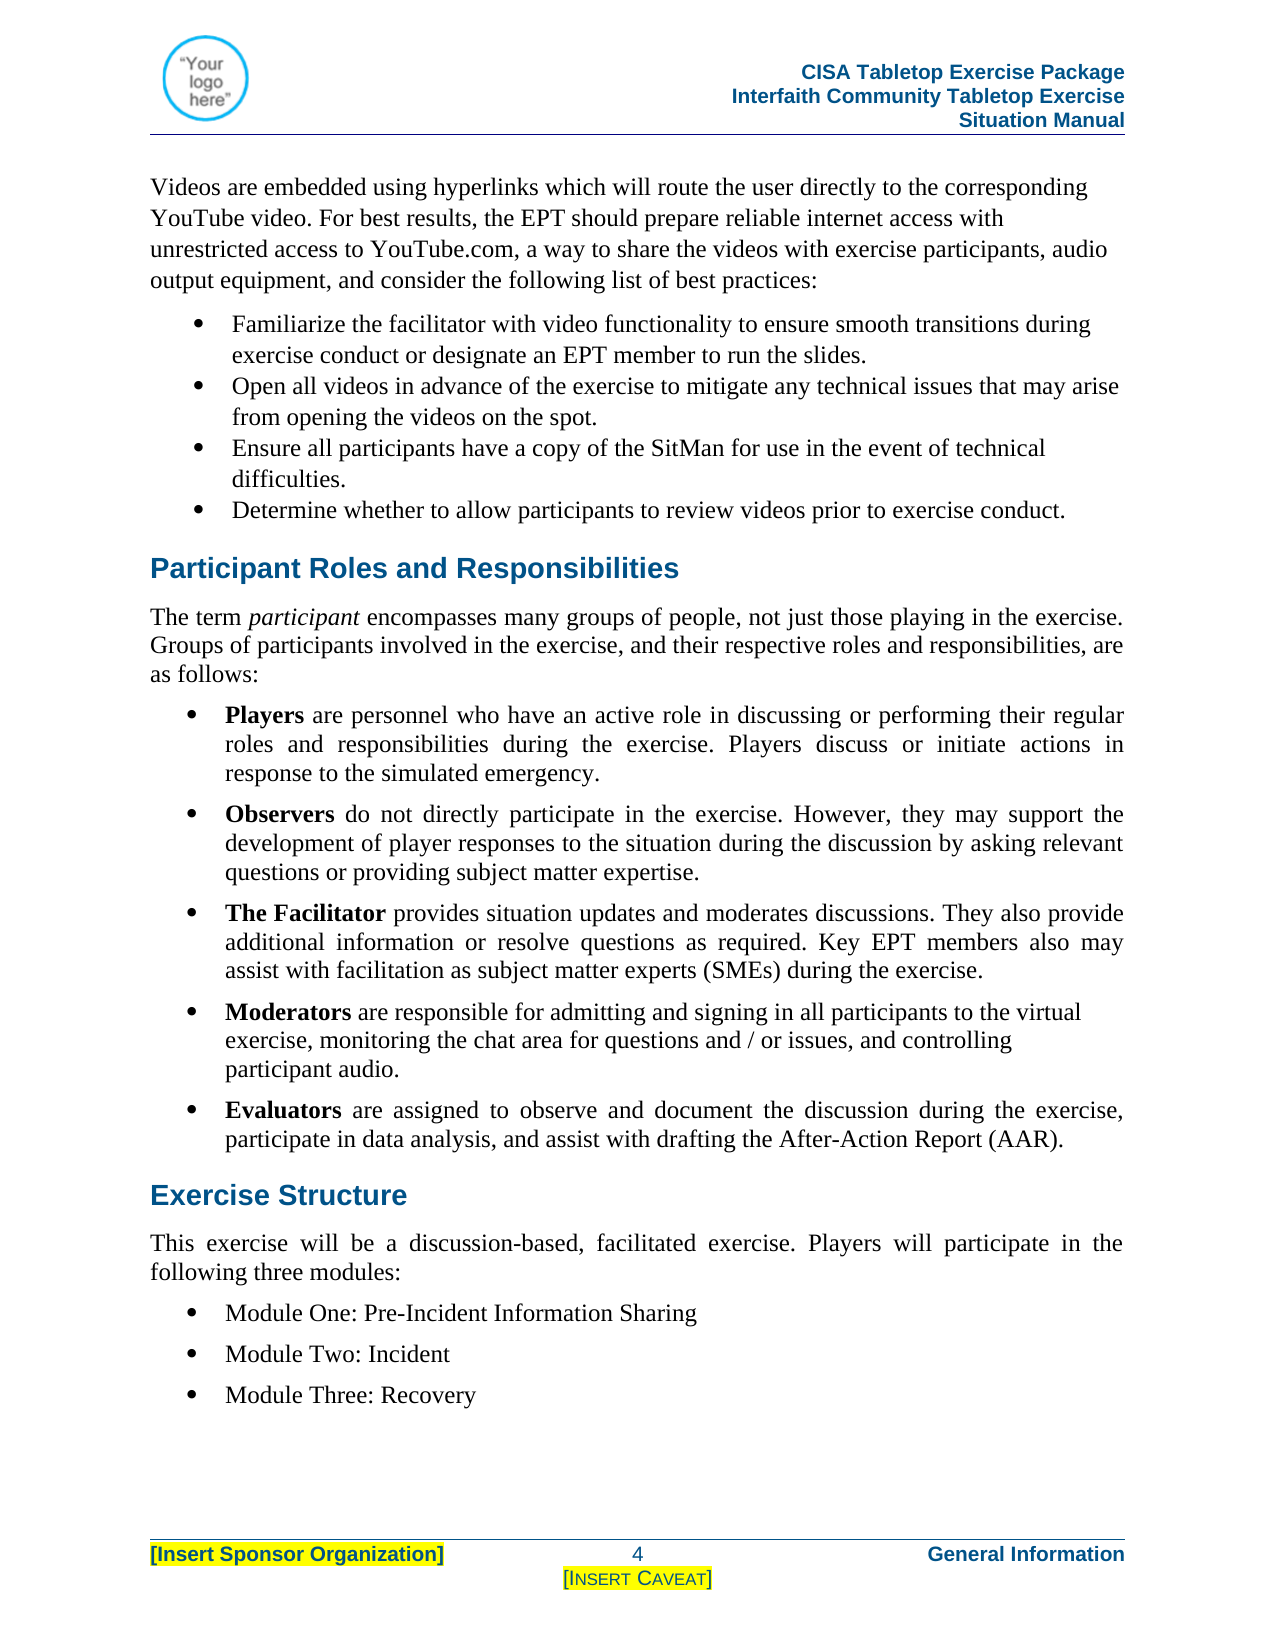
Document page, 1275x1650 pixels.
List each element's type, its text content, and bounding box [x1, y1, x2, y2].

subtitle Participant Roles and Responsibilities [150, 551, 1125, 585]
list Determine whether to allow participants to review videos prior to exercise conduct. [194, 495, 1125, 524]
list Players are personnel who have an active role in discussing or performing their regular roles and responsibilities during the exercise. Players discuss or initiate actions in response to the simulated emergency. [187, 700, 1125, 787]
picture [162, 35, 257, 123]
picture [162, 35, 204, 76]
text Videos are embedded using hyperlinks which will route the user directly to the corresponding YouTube video. For best results, the EPT should prepare reliable internet access with unrestricted access to YouTube.com, a way to share the videos with exercise participants, audio output equipment, and consider the following list of best practices: [150, 172, 1125, 294]
list Evaluators are assigned to observe and document the discussion during the exercise, participate in data analysis, and assist with drafting the After-Action Report (AAR). [187, 1095, 1125, 1153]
list Familiarize the facilitator with video functionality to ensure smooth transitions during exercise conduct or designate an EPT member to run the slides. [194, 309, 1125, 369]
list Module Three: Recovery [187, 1381, 1125, 1409]
list Module Two: Incident [187, 1339, 1125, 1368]
list Open all videos in advance of the exercise to mitigate any technical issues that may arise from opening the videos on the spot. [194, 371, 1125, 431]
text The term participant encompasses many groups of people, not just those playing in the exercise. Groups of participants involved in the exercise, and their respective roles and responsibilities, are as follows: [150, 602, 1125, 688]
list Module One: Pre-Incident Information Sharing [187, 1298, 1125, 1327]
list Observers do not directly participate in the exercise. However, they may support the development of player responses to the situation during the discussion by asking relevant questions or providing subject matter expertise. [187, 799, 1125, 885]
list Moderators are responsible for admitting and signing in all participants to the virtual exercise, monitoring the chat area for questions and / or issues, and controlling participant audio. [187, 997, 1125, 1083]
subtitle Exercise Structure [150, 1178, 1125, 1211]
text This exercise will be a discussion-based, facilitated exercise. Players will participate in the following three modules: [150, 1228, 1125, 1286]
list Ensure all participants have a copy of the SitMan for use in the event of technical difficulties. [194, 433, 1125, 493]
list The Facilitator provides situation updates and moderates discussions. They also provide additional information or resolve questions as required. Key EPT members also may assist with facilitation as subject matter experts (SMEs) during the exercise. [187, 898, 1125, 984]
picture [166, 39, 246, 118]
